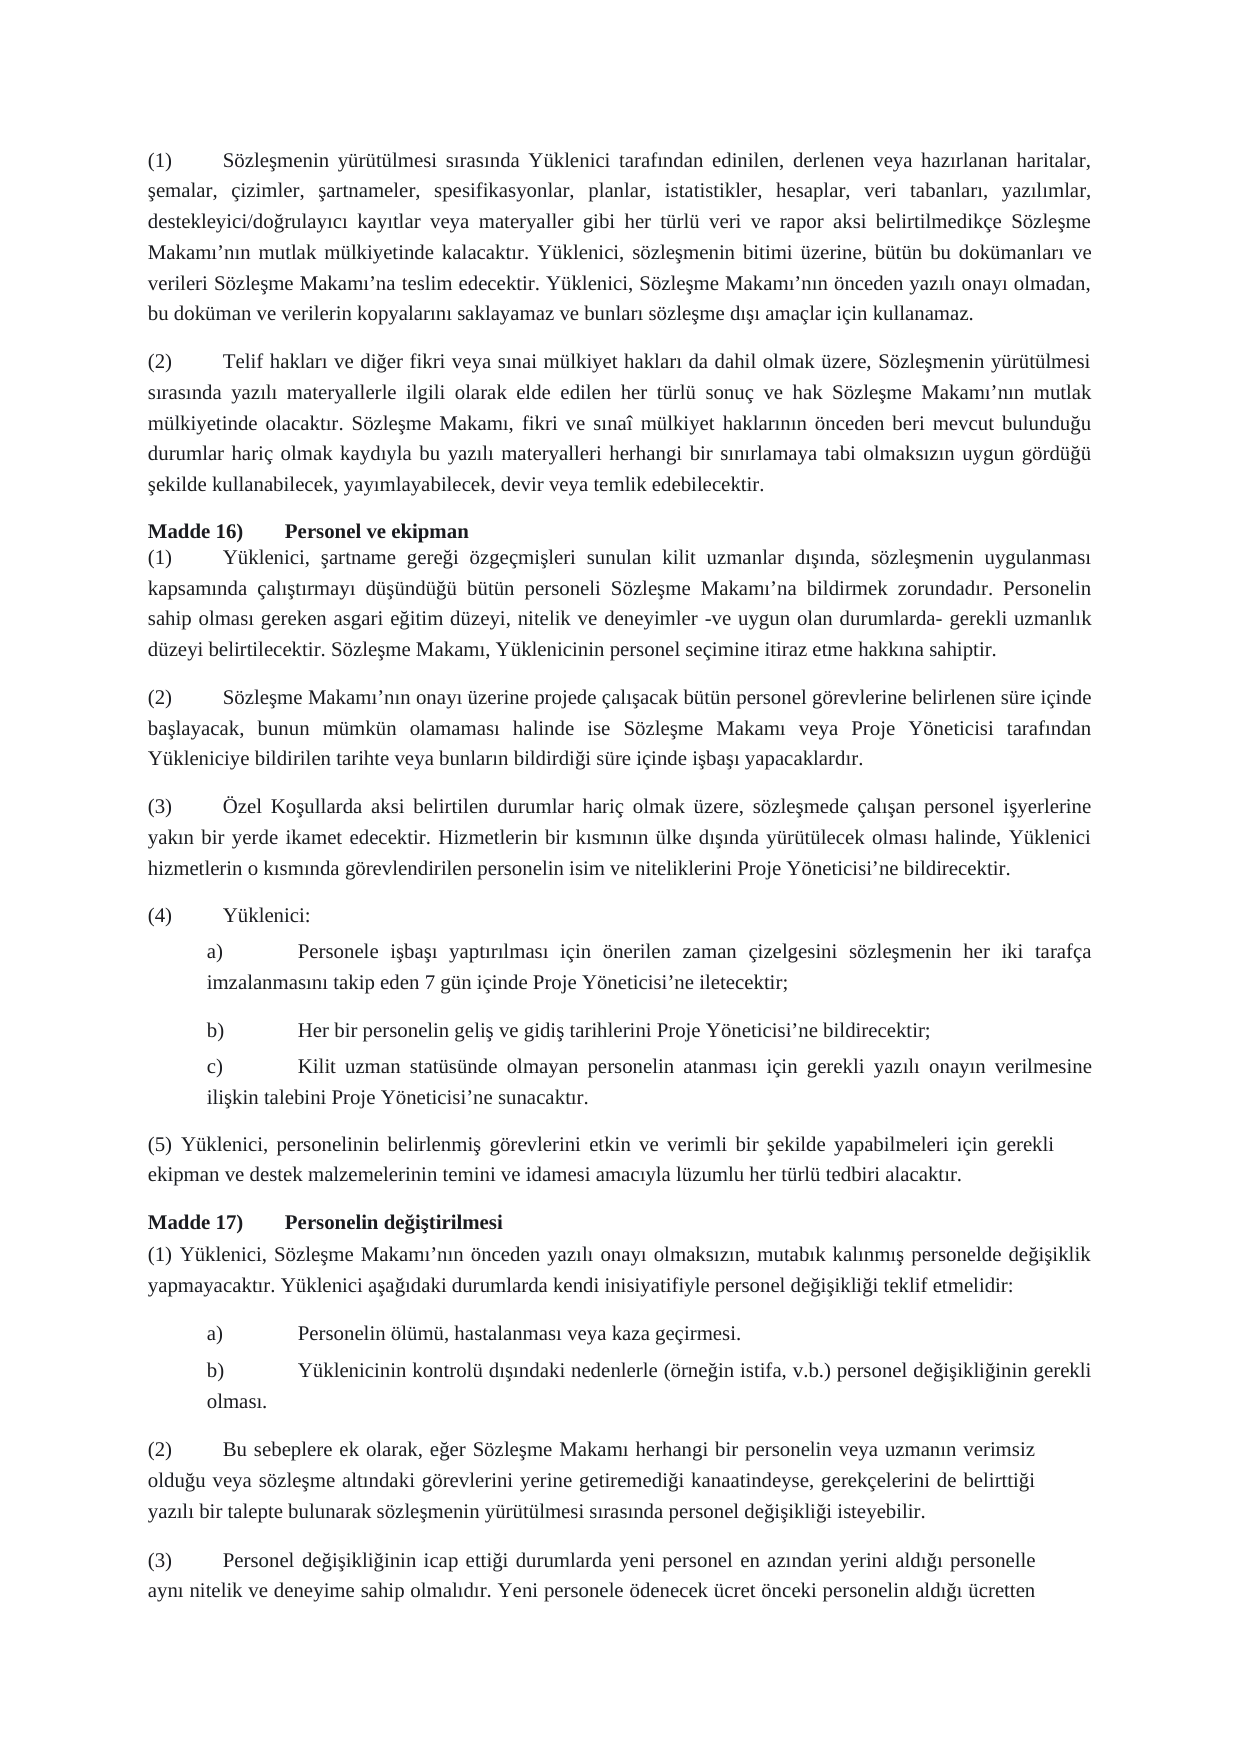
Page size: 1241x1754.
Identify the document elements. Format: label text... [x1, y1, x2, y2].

list Yüklenici, şartname gereği özgeçmişleri sunulan kilit uzmanlar dışında, sözleşmenin uygulanması kapsamında çalıştırmayı düşündüğü bütün personeli Sözleşme Makamı’na bildirmek zorundadır. Personelin sahip olması gereken asgari eğitim düzeyi, nitelik ve deneyimler -ve uygun olan durumlarda- gerekli uzmanlık düzeyi belirtilecektir. Sözleşme Makamı, Yüklenicinin personel seçimine itiraz etme hakkına sahiptir. [148, 545, 1093, 661]
list Özel Koşullarda aksi belirtilen durumlar hariç olmak üzere, sözleşmede çalışan personel işyerlerine yakın bir yerde ikamet edecektir. Hizmetlerin bir kısmının ülke dışında yürütülecek olması halinde, Yüklenici hizmetlerin o kısmında görevlendirilen personelin isim ve niteliklerini Proje Yöneticisi’ne bildirecektir. [148, 794, 1093, 879]
list Personele işbaşı yaptırılması için önerilen zaman çizelgesini sözleşmenin her iki tarafça imzalanmasını takip eden 7 gün içinde Proje Yöneticisi’ne iletecektir; [207, 939, 1093, 994]
list Personelin ölümü, hastalanması veya kaza geçirmesi. [207, 1321, 1093, 1345]
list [148, 1547, 1036, 1602]
text (1) Yüklenici, Sözleşme Makamı’nın önceden yazılı onayı olmaksızın, mutabık kalınmış personelde değişiklik yapmayacaktır. Yüklenici aşağıdaki durumlarda kendi inisiyatifiyle personel değişikliği teklif etmelidir: [148, 1242, 1093, 1297]
list Bu sebeplere ek olarak, eğer Sözleşme Makamı herhangi bir personelin veya uzmanın verimsiz olduğu veya sözleşme altındaki görevlerini yerine getiremediği kanaatindeyse, gerekçelerini de belirttiği yazılı bir talepte bulunarak sözleşmenin yürütülmesi sırasında personel değişikliği isteyebilir. [148, 1437, 1036, 1523]
list Sözleşme Makamı’nın onayı üzerine projede çalışacak bütün personel görevlerine belirlenen süre içinde başlayacak, bunun mümkün olamaması halinde ise Sözleşme Makamı veya Proje Yöneticisi tarafından Yükleniciye bildirilen tarihte veya bunların bildirdiği süre içinde işbaşı yapacaklardır. [148, 685, 1093, 770]
text (5) Yüklenici, personelinin belirlenmiş görevlerini etkin ve verimli bir şekilde yapabilmeleri için gerekli ekipman ve destek malzemelerinin temini ve idamesi amacıyla lüzumlu her türlü tedbiri alacaktır. [148, 1132, 1056, 1186]
text Madde 17) Personelin değiştirilmesi [148, 1210, 1094, 1234]
list Yüklenicinin kontrolü dışındaki nedenlerle (örneğin istifa, v.b.) personel değişikliğinin gerekli olması. [207, 1358, 1093, 1413]
list Sözleşmenin yürütülmesi sırasında Yüklenici tarafından edinilen, derlenen veya hazırlanan haritalar, şemalar, çizimler, şartnameler, spesifikasyonlar, planlar, istatistikler, hesaplar, veri tabanları, yazılımlar, destekleyici/doğrulayıcı kayıtlar veya materyaller gibi her türlü veri ve rapor aksi belirtilmedikçe Sözleşme Makamı’nın mutlak mülkiyetinde kalacaktır. Yüklenici, sözleşmenin bitimi üzerine, bütün bu dokümanları ve verileri Sözleşme Makamı’na teslim edecektir. Yüklenici, Sözleşme Makamı’nın önceden yazılı onayı olmadan, bu doküman ve verilerin kopyalarını saklayamaz ve bunları sözleşme dışı amaçlar için kullanamaz. [148, 148, 1093, 325]
list Yüklenici: [148, 903, 1093, 927]
list Telif hakları ve diğer fikri veya sınai mülkiyet hakları da dahil olmak üzere, Sözleşmenin yürütülmesi sırasında yazılı materyallerle ilgili olarak elde edilen her türlü sonuç ve hak Sözleşme Makamı’nın mutlak mülkiyetinde olacaktır. Sözleşme Makamı, fikri ve sınaî mülkiyet haklarının önceden beri mevcut bulunduğu durumlar hariç olmak kaydıyla bu yazılı materyalleri herhangi bir sınırlamaya tabi olmaksızın uygun gördüğü şekilde kullanabilecek, yayımlayabilecek, devir veya temlik edebilecektir. [148, 349, 1093, 496]
list Her bir personelin geliş ve gidiş tarihlerini Proje Yöneticisi’ne bildirecektir; [207, 1017, 1093, 1042]
list Kilit uzman statüsünde olmayan personelin atanması için gerekli yazılı onayın verilmesine ilişkin talebini Proje Yöneticisi’ne sunacaktır. [207, 1054, 1093, 1109]
text Madde 16) Personel ve ekipman [148, 519, 1094, 543]
